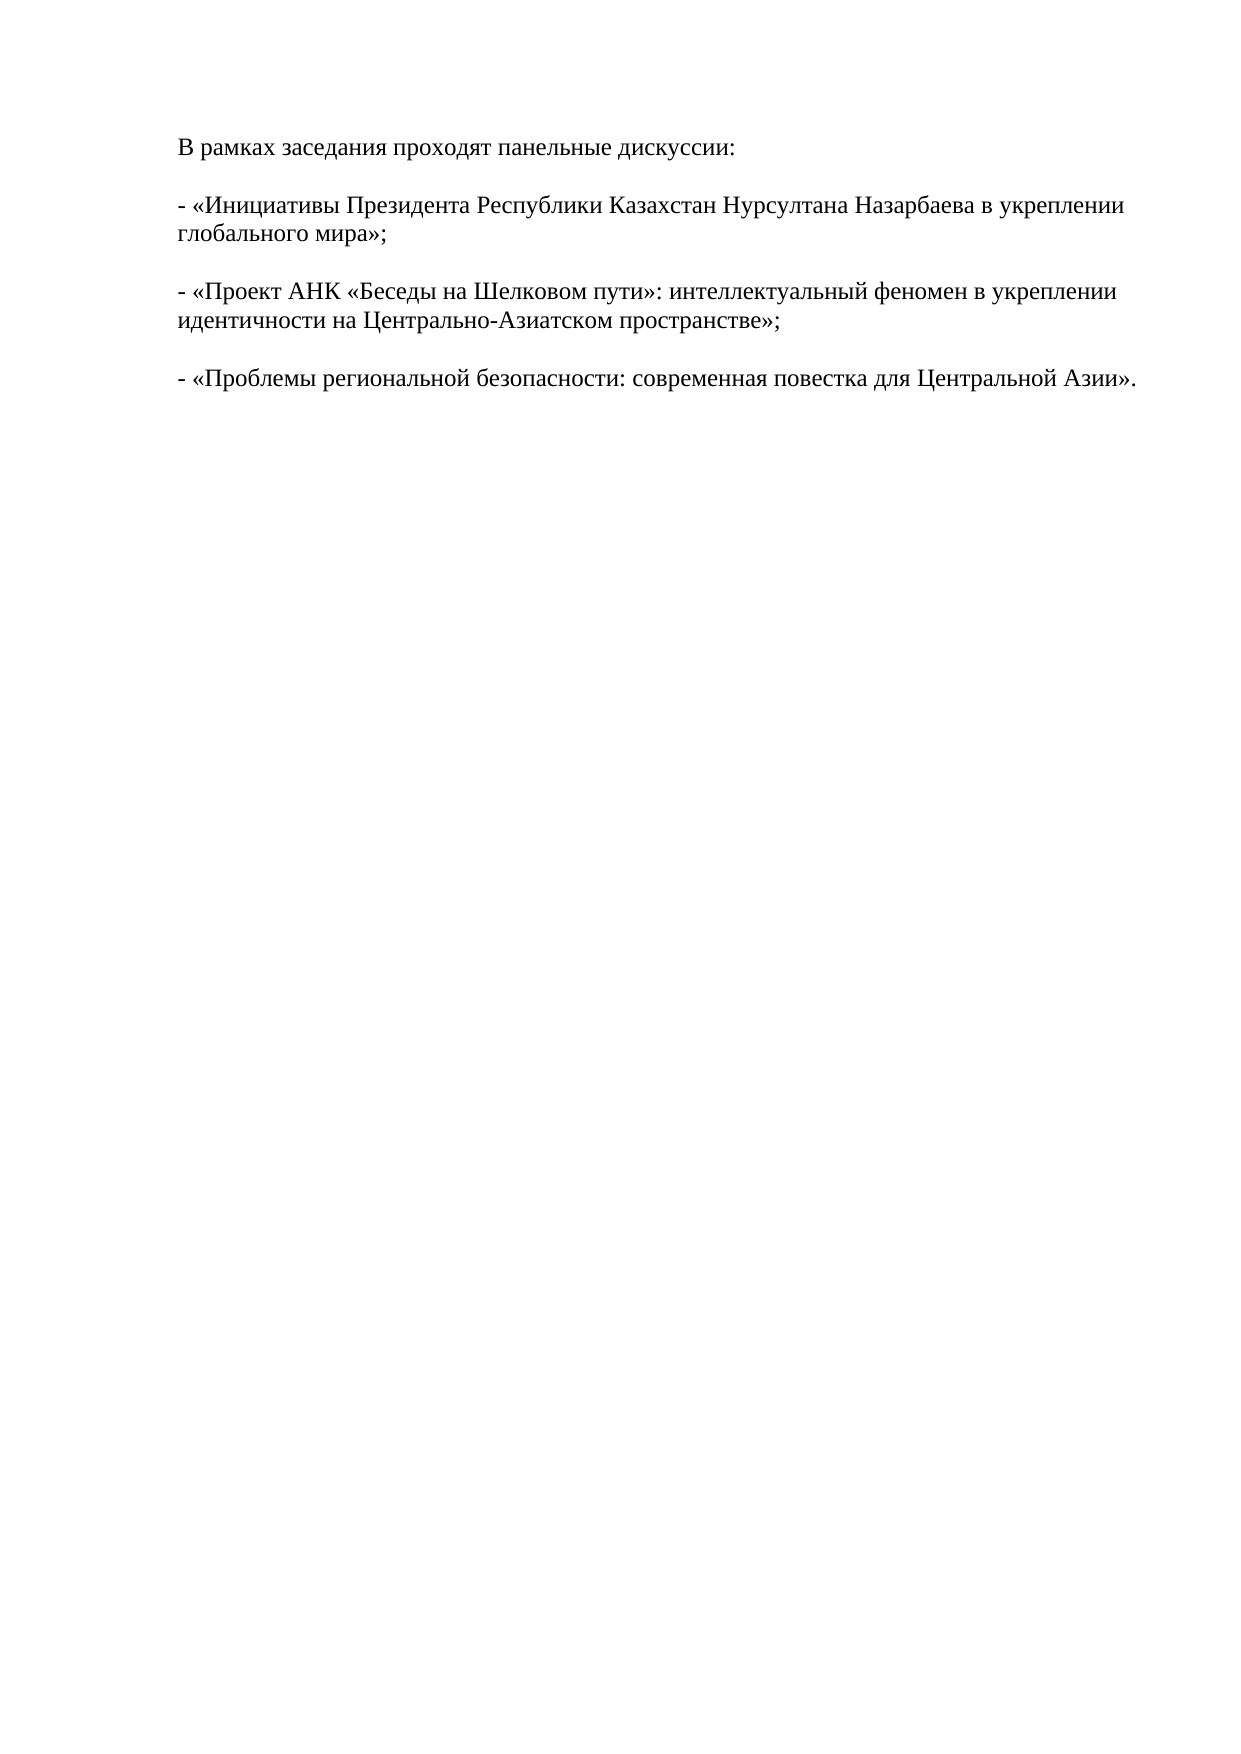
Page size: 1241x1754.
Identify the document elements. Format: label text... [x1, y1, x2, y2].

text - «Инициативы Президента Республики Казахстан Нурсултана Назарбаева в укреплении глобального мира»; [177, 190, 1152, 247]
text - «Проблемы региональной безопасности: современная повестка для Центральной Азии». [177, 363, 1152, 392]
text - «Проект АНК «Беседы на Шелковом пути»: интеллектуальный феномен в укреплении идентичности на Центрально-Азиатском пространстве»; [177, 276, 1152, 334]
text В рамках заседания проходят панельные дискуссии: [177, 132, 1152, 161]
